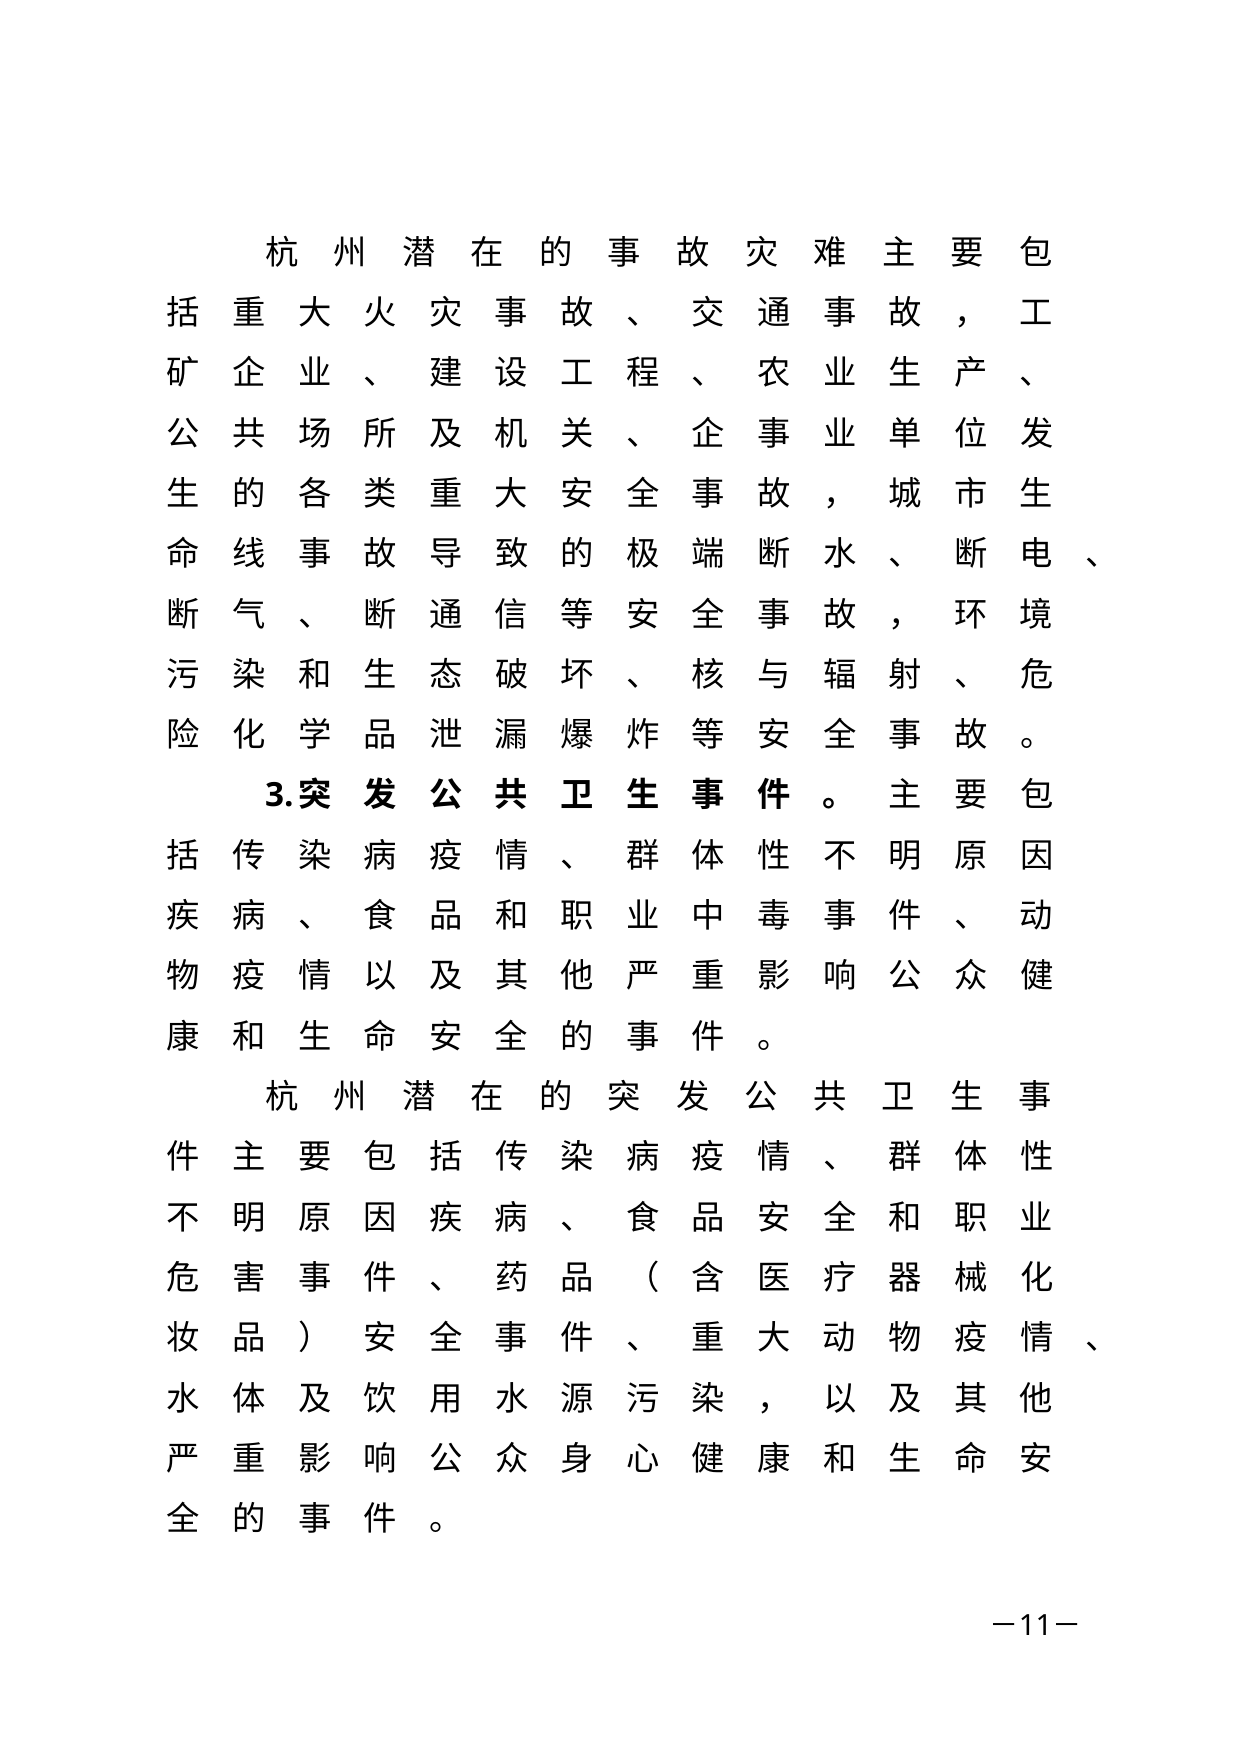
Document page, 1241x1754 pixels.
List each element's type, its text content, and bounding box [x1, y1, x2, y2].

text 杭州潜在的事故灾难主要包括重大火灾事故、交通事故，工矿企业、建设工程、农业生产、公共场所及机关、企事业单位发生的各类重大安全事故，城市生命线事故导致的极端断水、断电、断气、断通信等安全事故，环境污染和生态破坏、核与辐射、危险化学品泄漏爆炸等安全事故。 [167, 219, 1085, 762]
text 3.突发公共卫生事件。主要包括传染病疫情、群体性不明原因疾病、食品和职业中毒事件、动物疫情以及其他严重影响公众健康和生命安全的事件。 [167, 762, 1085, 1064]
text 杭州潜在的突发公共卫生事件主要包括传染病疫情、群体性不明原因疾病、食品安全和职业危害事件、药品（含医疗器械化妆品）安全事件、重大动物疫情、水体及饮用水源污染，以及其他严重影响公众身心健康和生命安全的事件。 [167, 1064, 1085, 1546]
